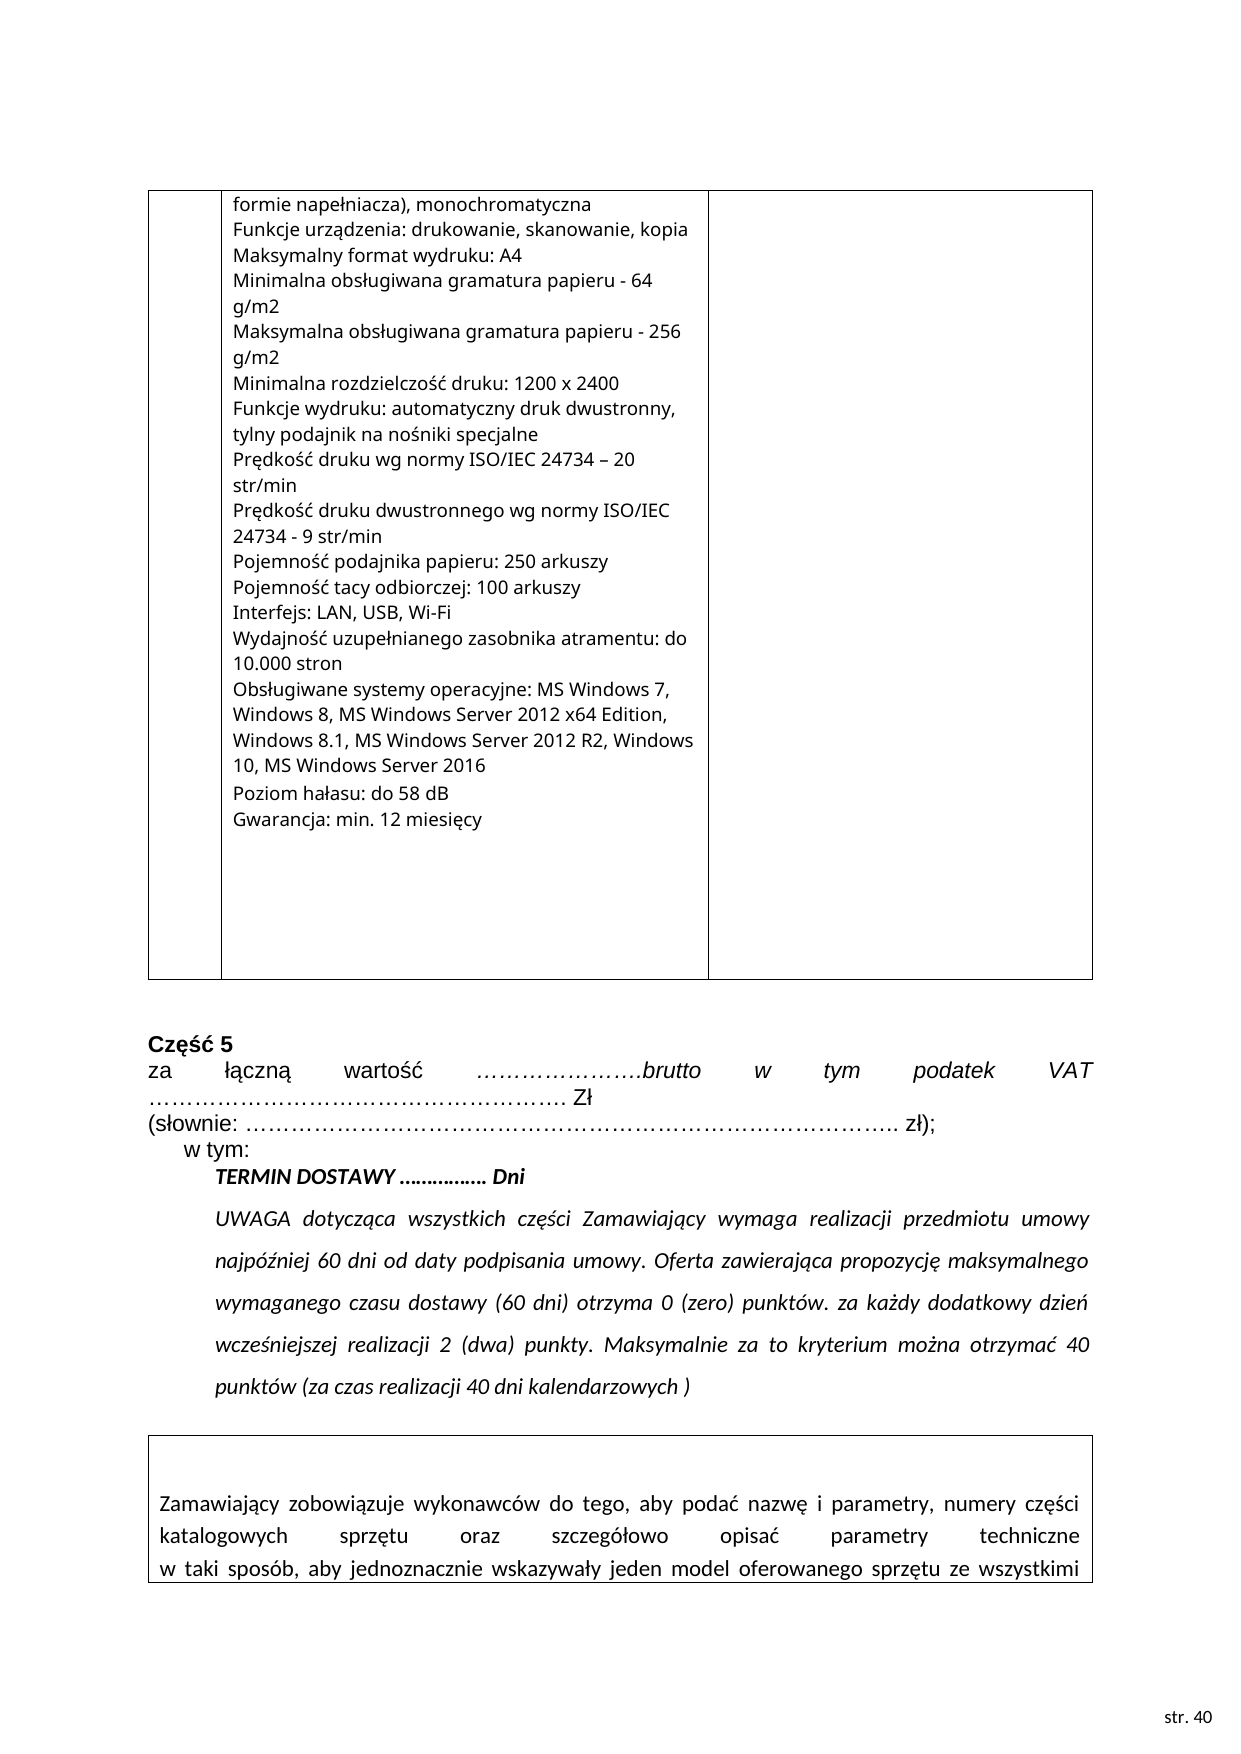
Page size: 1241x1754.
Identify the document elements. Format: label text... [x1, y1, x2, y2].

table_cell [222, 191, 708, 979]
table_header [149, 1436, 1092, 1582]
text Część 5 [148, 1031, 1093, 1057]
text w tym: [177, 1136, 1093, 1162]
table_cell [709, 191, 1092, 979]
text TERMIN DOSTAWY ……………. Dni [215, 1162, 1093, 1191]
text (słownie: ………………………………………………………………………….. zł); [148, 1110, 1093, 1136]
text UWAGA dotycząca wszystkich części Zamawiający wymaga realizacji przedmiotu umowy najpóźniej 60 dni od daty podpisania umowy. Oferta zawierająca propozycję maksymalnego wymaganego czasu dostawy (60 dni) otrzyma 0 (zero) punktów. za każdy dodatkowy dzień wcześniejszej realizacji 2 (dwa) punkty. Maksymalnie za to kryterium można otrzymać 40 punktów (za czas realizacji 40 dni kalendarzowych ) [215, 1204, 1093, 1400]
table_cell [149, 191, 221, 979]
text za łączną wartość ………………….brutto w tym podatek VAT ………………………………………………. Zł [148, 1057, 1093, 1110]
